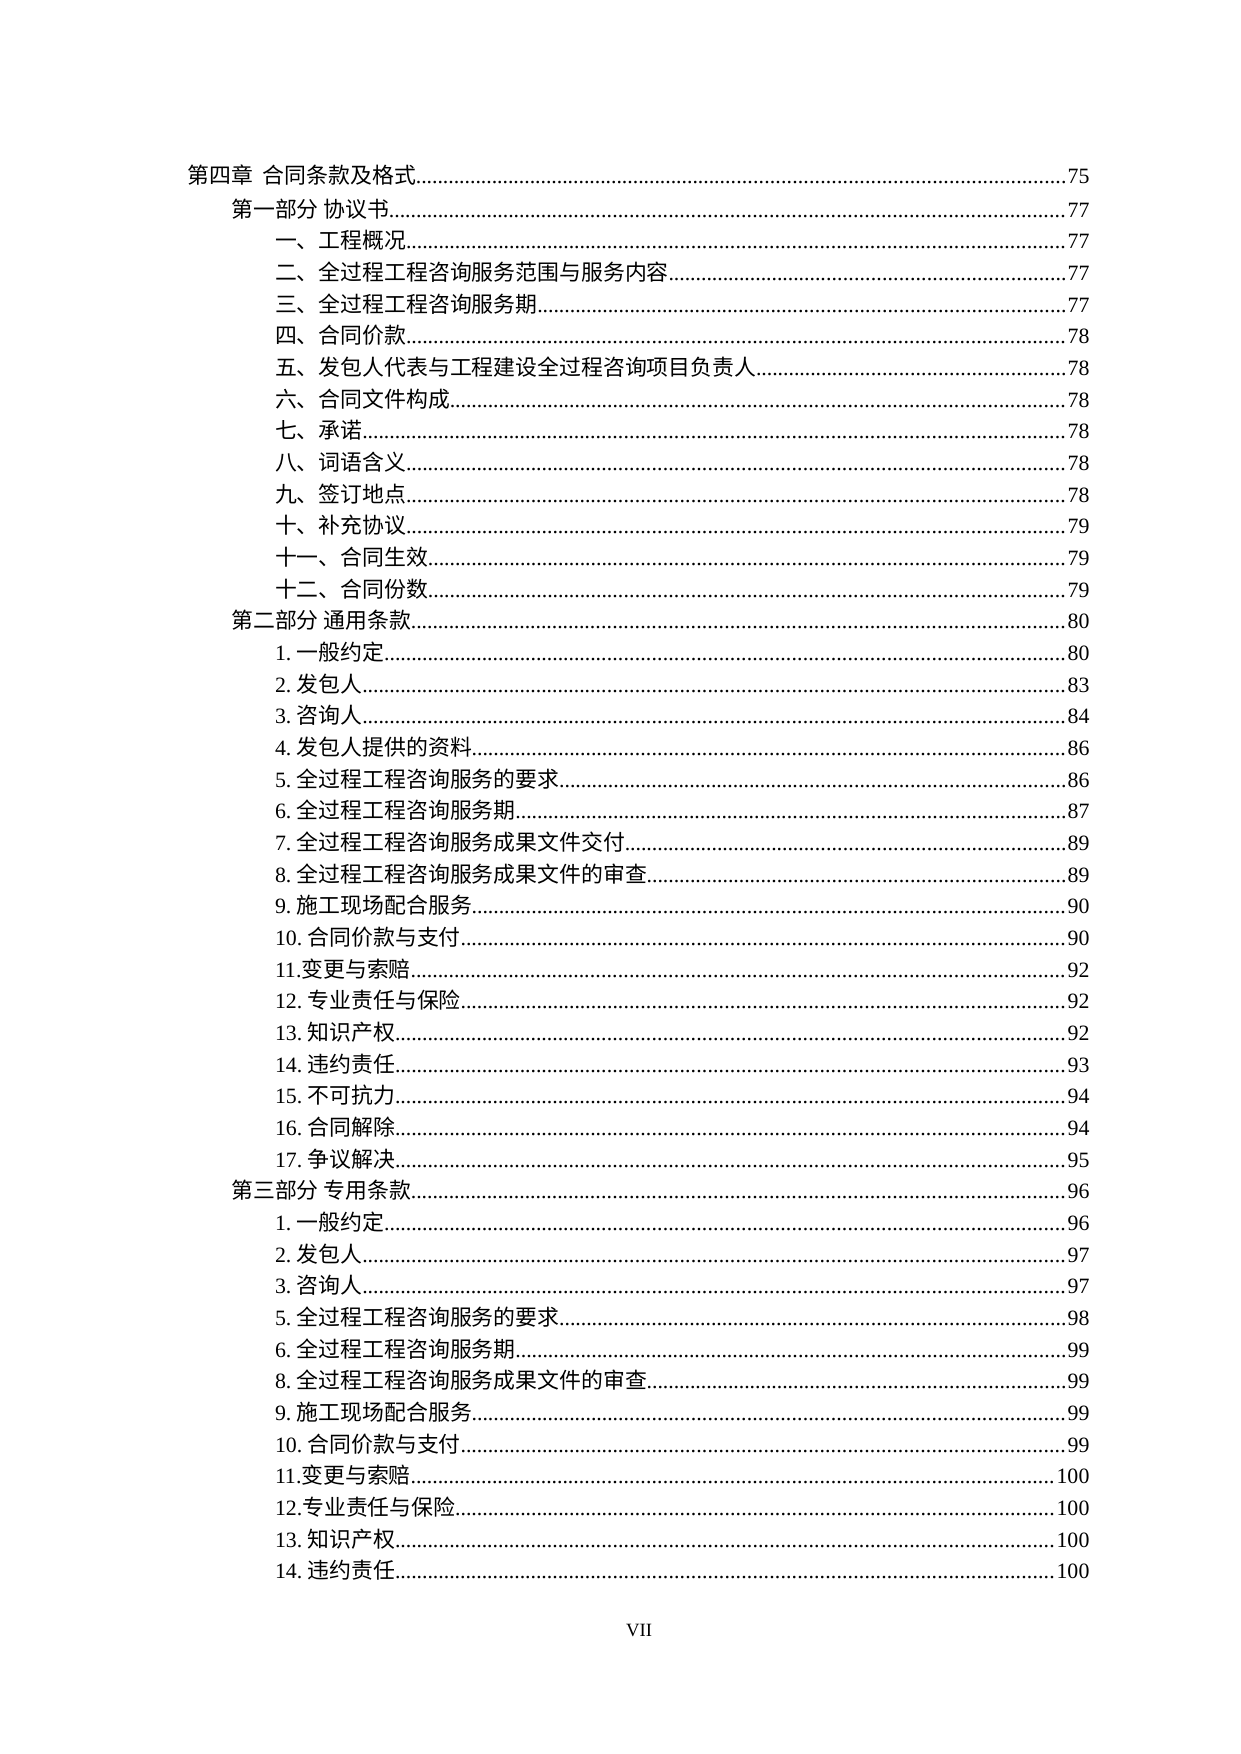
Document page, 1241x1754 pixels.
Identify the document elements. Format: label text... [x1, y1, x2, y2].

text 3. 咨询人 84 [275, 698, 1090, 730]
text 六、合同文件构成 78 [275, 382, 1090, 413]
text 2. 发包人 83 [275, 667, 1090, 698]
text 四、合同价款 78 [275, 318, 1090, 350]
text 8. 全过程工程咨询服务成果文件的审查 89 [275, 857, 1090, 888]
text 15. 不可抗力 94 [275, 1078, 1090, 1110]
text 第一部分 协议书 77 [231, 192, 1090, 223]
text 11.变更与索赔 92 [275, 952, 1090, 983]
text 4. 发包人提供的资料 86 [275, 730, 1090, 762]
text 九、签订地点 78 [275, 477, 1090, 508]
text 十二、合同份数 79 [275, 572, 1090, 603]
text 12. 专业责任与保险 92 [275, 983, 1090, 1015]
text 二、全过程工程咨询服务范围与服务内容 77 [275, 255, 1090, 287]
text 5. 全过程工程咨询服务的要求 86 [275, 762, 1090, 793]
text 8. 全过程工程咨询服务成果文件的审查 99 [275, 1363, 1090, 1395]
text 9. 施工现场配合服务 90 [275, 888, 1090, 920]
text 2. 发包人 97 [275, 1237, 1090, 1268]
text 17. 争议解决 95 [275, 1142, 1090, 1173]
text 10. 合同价款与支付 90 [275, 920, 1090, 952]
text 十一、合同生效 79 [275, 540, 1090, 572]
text 9. 施工现场配合服务 99 [275, 1395, 1090, 1427]
text 14. 违约责任 93 [275, 1047, 1090, 1078]
text 11.变更与索赔 100 [275, 1458, 1090, 1490]
text 14. 违约责任 100 [275, 1553, 1090, 1585]
text 五、发包人代表与工程建设全过程咨询项目负责人 78 [275, 350, 1090, 382]
text 10. 合同价款与支付 99 [275, 1427, 1090, 1458]
text 5. 全过程工程咨询服务的要求 98 [275, 1300, 1090, 1332]
text 6. 全过程工程咨询服务期 99 [275, 1332, 1090, 1363]
text 13. 知识产权 92 [275, 1015, 1090, 1047]
text 6. 全过程工程咨询服务期 87 [275, 793, 1090, 825]
text 第二部分 通用条款 80 [231, 603, 1090, 635]
text 十、补充协议 79 [275, 508, 1090, 540]
text 第三部分 专用条款 96 [231, 1173, 1090, 1205]
text 16. 合同解除 94 [275, 1110, 1090, 1142]
text 1. 一般约定 96 [275, 1205, 1090, 1237]
text 七、承诺 78 [275, 413, 1090, 445]
text 13. 知识产权 100 [275, 1522, 1090, 1553]
text 八、词语含义 78 [275, 445, 1090, 477]
text 第四章 合同条款及格式 75 [187, 150, 1090, 192]
text 一、工程概况 77 [275, 223, 1090, 255]
text 1. 一般约定 80 [275, 635, 1090, 667]
text 三、全过程工程咨询服务期 77 [275, 287, 1090, 318]
text 3. 咨询人 97 [275, 1268, 1090, 1300]
text 12.专业责任与保险 100 [275, 1490, 1090, 1522]
text 7. 全过程工程咨询服务成果文件交付 89 [275, 825, 1090, 857]
